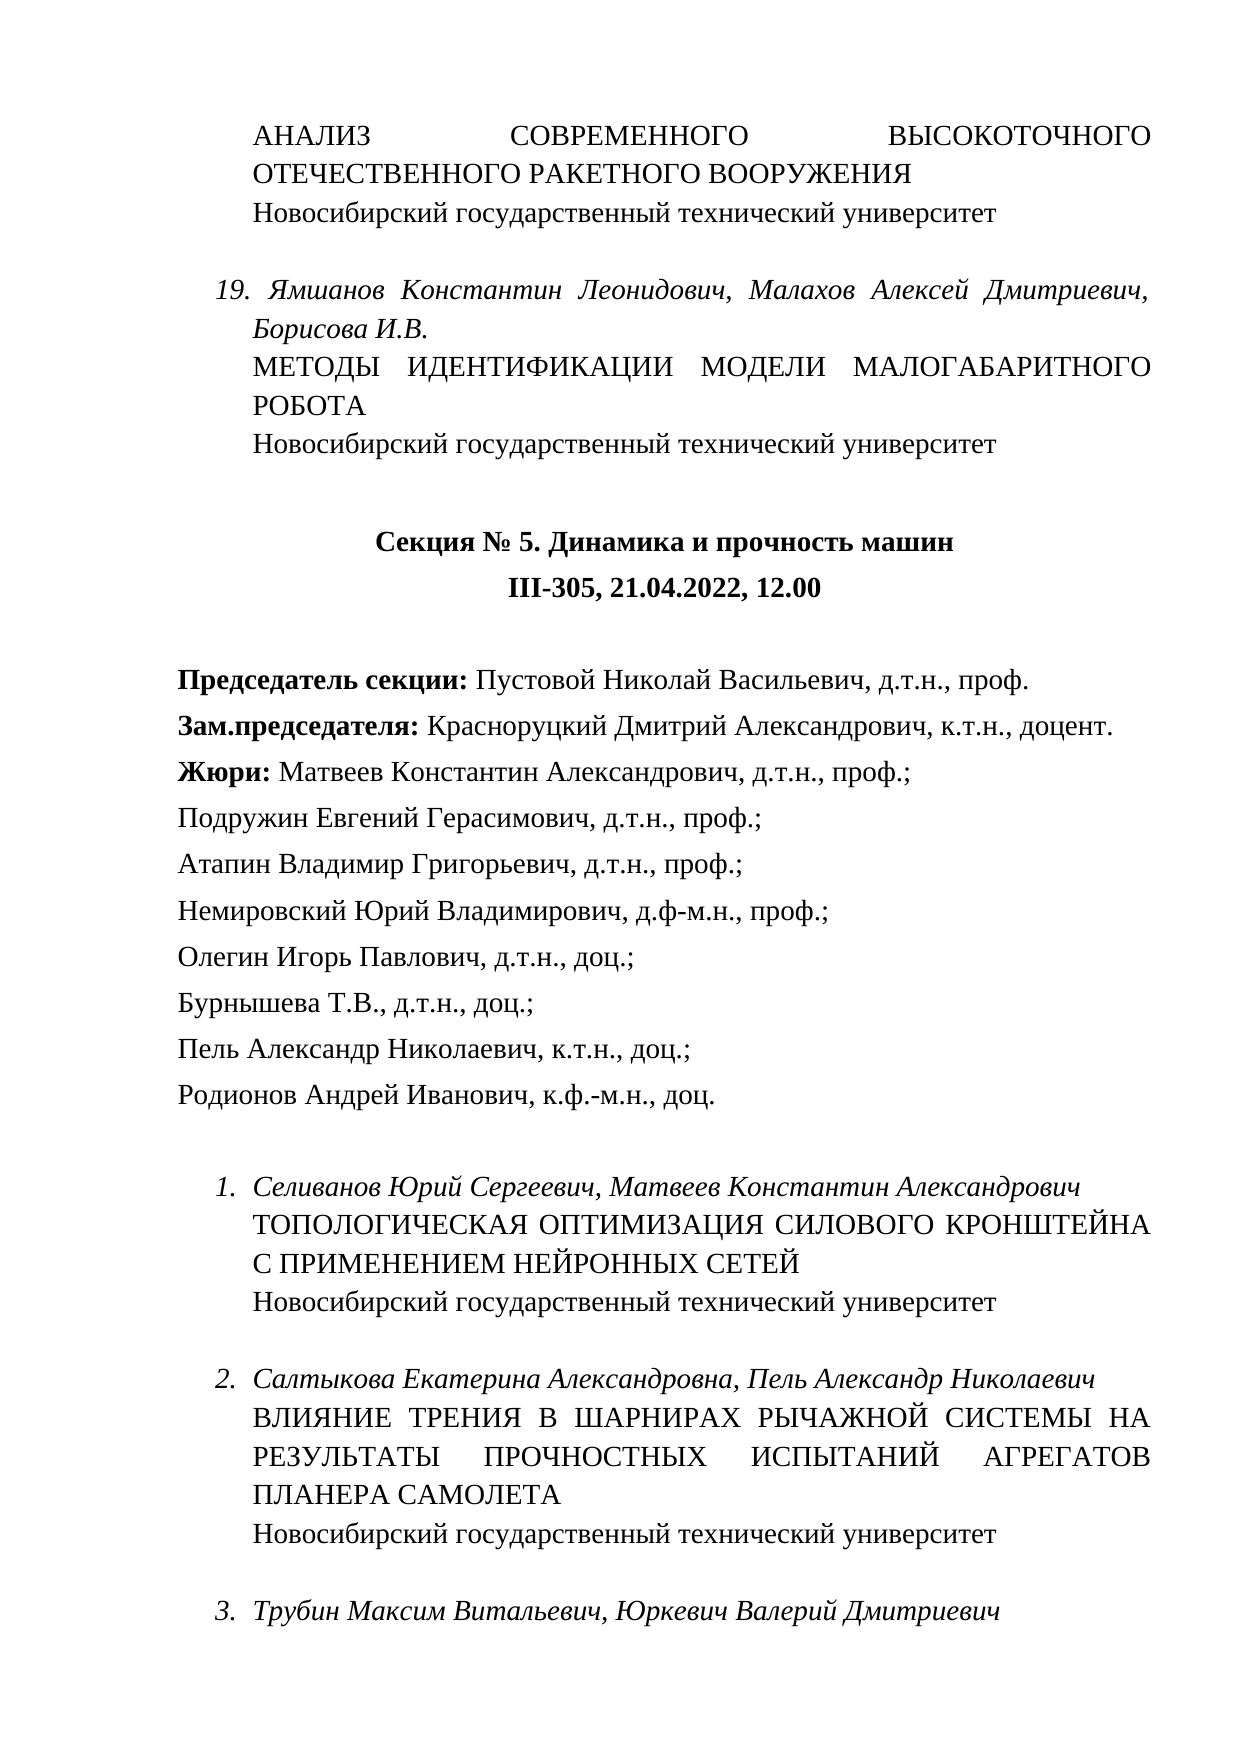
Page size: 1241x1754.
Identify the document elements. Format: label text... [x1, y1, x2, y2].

list Ямшанов Константин Леонидович, Малахов Алексей Дмитриевич, Борисова И.В. [215, 272, 1152, 344]
list ТОПОЛОГИЧЕСКАЯ ОПТИМИЗАЦИЯ СИЛОВОГО КРОНШТЕЙНА С ПРИМЕНЕНИЕМ НЕЙРОННЫХ СЕТЕЙ [252, 1207, 1152, 1279]
text Жюри: Матвеев Константин Александрович, д.т.н., проф.; [177, 754, 1152, 788]
list Селиванов Юрий Сергеевич, Матвеев Константин Александрович [215, 1169, 1152, 1202]
list МЕТОДЫ ИДЕНТИФИКАЦИИ МОДЕЛИ МАЛОГАБАРИТНОГО РОБОТА [252, 349, 1152, 421]
text Немировский Юрий Владимирович, д.ф-м.н., проф.; [177, 893, 1152, 926]
text Секция № 5. Динамика и прочность машин [177, 524, 1152, 558]
text Бурнышева Т.В., д.т.н., доц.; [177, 985, 1152, 1018]
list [252, 195, 1152, 229]
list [252, 1516, 1152, 1549]
text Зам.председателя: Красноруцкий Дмитрий Александрович, к.т.н., доцент. [177, 708, 1152, 742]
list Салтыкова Екатерина Александровна, Пель Александр Николаевич [215, 1362, 1152, 1395]
text Атапин Владимир Григорьевич, д.т.н., проф.; [177, 847, 1152, 880]
text Родионов Андрей Иванович, к.ф.-м.н., доц. [177, 1077, 1152, 1110]
text Председатель секции: Пустовой Николай Васильевич, д.т.н., проф. [177, 662, 1152, 696]
text III-305, 21.04.2022, 12.00 [177, 570, 1152, 604]
text Пель Александр Николаевич, к.т.н., доц.; [177, 1031, 1152, 1064]
list Новосибирский государственный технический университет [252, 426, 1152, 460]
list ВЛИЯНИЕ ТРЕНИЯ В ШАРНИРАХ РЫЧАЖНОЙ СИСТЕМЫ НА РЕЗУЛЬТАТЫ ПРОЧНОСТНЫХ ИСПЫТАНИЙ АГРЕГАТОВ ПЛАНЕРА САМОЛЕТА [252, 1400, 1152, 1511]
list Новосибирский государственный технический университет [252, 1284, 1152, 1318]
list АНАЛИЗ СОВРЕМЕННОГО ВЫСОКОТОЧНОГО ОТЕЧЕСТВЕННОГО РАКЕТНОГО ВООРУЖЕНИЯ [252, 118, 1152, 190]
text Олегин Игорь Павлович, д.т.н., доц.; [177, 939, 1152, 972]
text Подружин Евгений Герасимович, д.т.н., проф.; [177, 801, 1152, 834]
list Трубин Максим Витальевич, Юркевич Валерий Дмитриевич [215, 1593, 1152, 1626]
